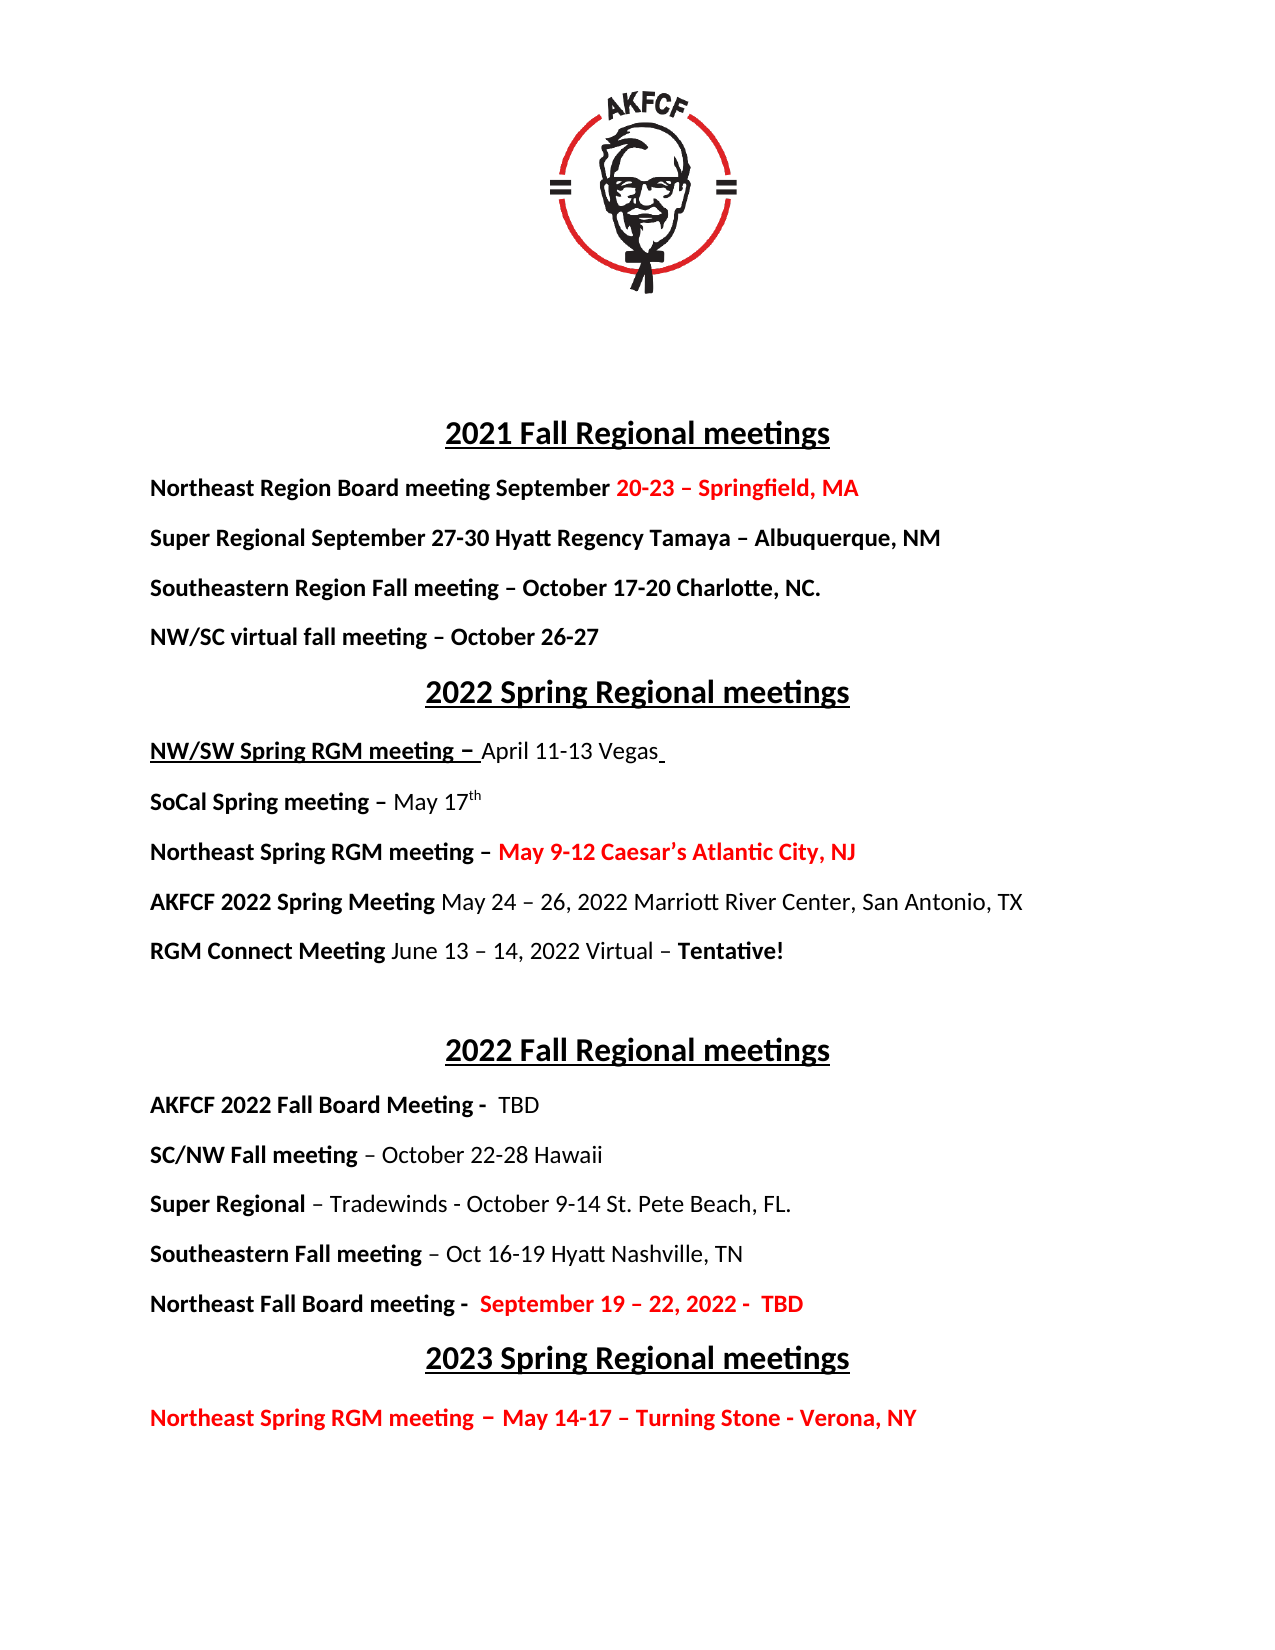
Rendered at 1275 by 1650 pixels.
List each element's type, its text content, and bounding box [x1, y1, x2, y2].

text Northeast Spring RGM meeting – May 9-12 Caesar’s Atlantic City, NJ [150, 836, 1125, 867]
text Super Regional – Tradewinds - October 9-14 St. Pete Beach, FL. [150, 1189, 1125, 1219]
text NW/SW Spring RGM meeting – April 11-13 Vegas [150, 731, 1125, 767]
picture [550, 84, 737, 294]
text AKFCF 2022 Fall Board Meeting - TBD [150, 1089, 1125, 1120]
text NW/SC virtual fall meeting – October 26-27 [150, 621, 1125, 652]
text Northeast Fall Board meeting - September 19 – 22, 2022 - TBD [150, 1288, 1125, 1318]
text Northeast Region Board meeting September 20-23 – Springfield, MA [150, 472, 1125, 503]
text 2022 Fall Regional meetings [150, 1029, 1125, 1069]
text AKFCF 2022 Spring Meeting May 24 – 26, 2022 Marriott River Center, San Antonio, TX [150, 886, 1125, 916]
text SC/NW Fall meeting – October 22-28 Hawaii [150, 1139, 1125, 1169]
text 2023 Spring Regional meetings [150, 1337, 1125, 1378]
text 2021 Fall Regional meetings [150, 412, 1125, 453]
text 2022 Spring Regional meetings [150, 671, 1125, 712]
text Northeast Spring RGM meeting – May 14-17 – Turning Stone - Verona, NY [150, 1398, 1125, 1434]
text Southeastern Fall meeting – Oct 16-19 Hyatt Nashville, TN [150, 1238, 1125, 1269]
text Super Regional September 27-30 Hyatt Regency Tamaya – Albuquerque, NM [150, 522, 1125, 553]
text SoCal Spring meeting – May 17th [150, 787, 1125, 817]
text RGM Connect Meeting June 13 – 14, 2022 Virtual – Tentative! [150, 935, 1125, 966]
text Southeastern Region Fall meeting – October 17-20 Charlotte, NC. [150, 572, 1125, 602]
